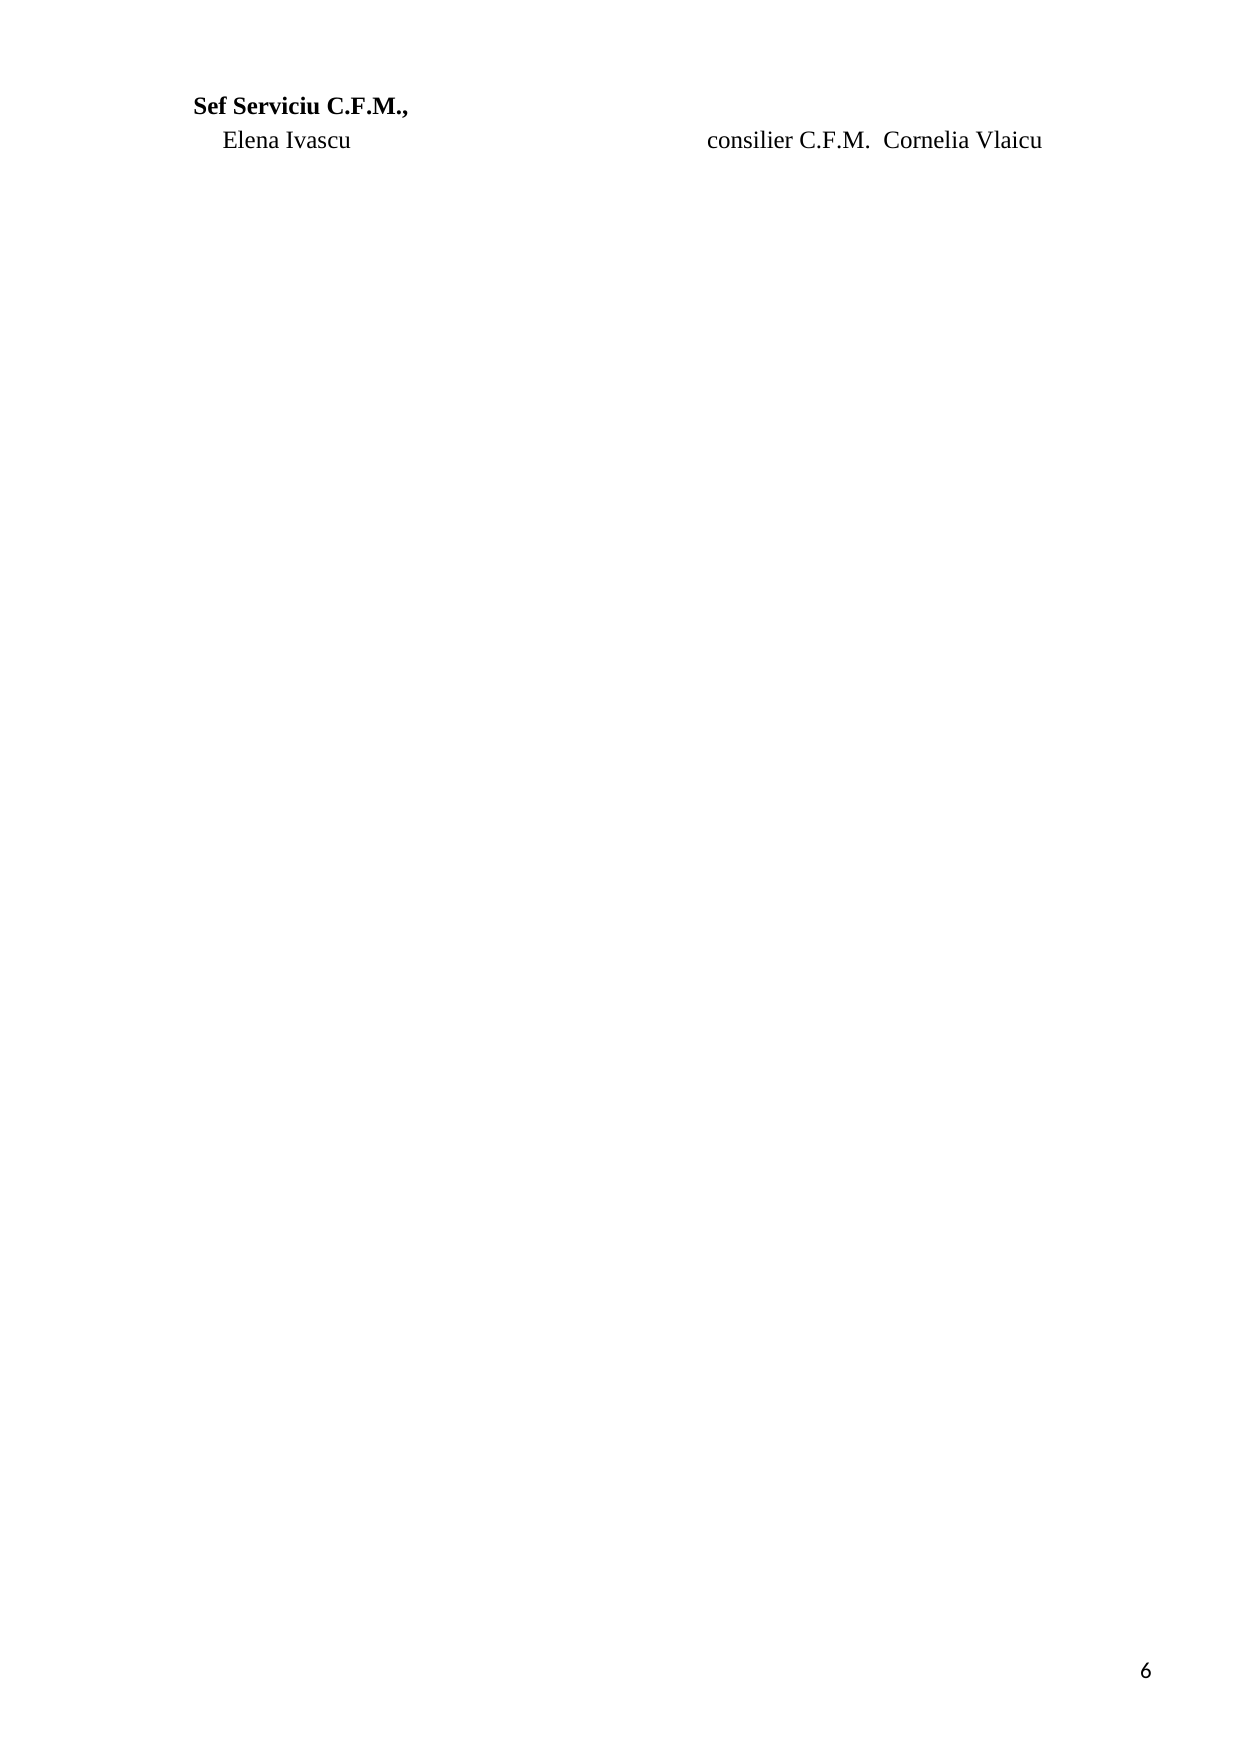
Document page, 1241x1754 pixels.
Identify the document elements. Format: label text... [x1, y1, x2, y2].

list Sef Serviciu C.F.M., [193, 91, 1152, 120]
list Elena Ivascu consilier C.F.M. Cornelia Vlaicu [193, 125, 1152, 154]
